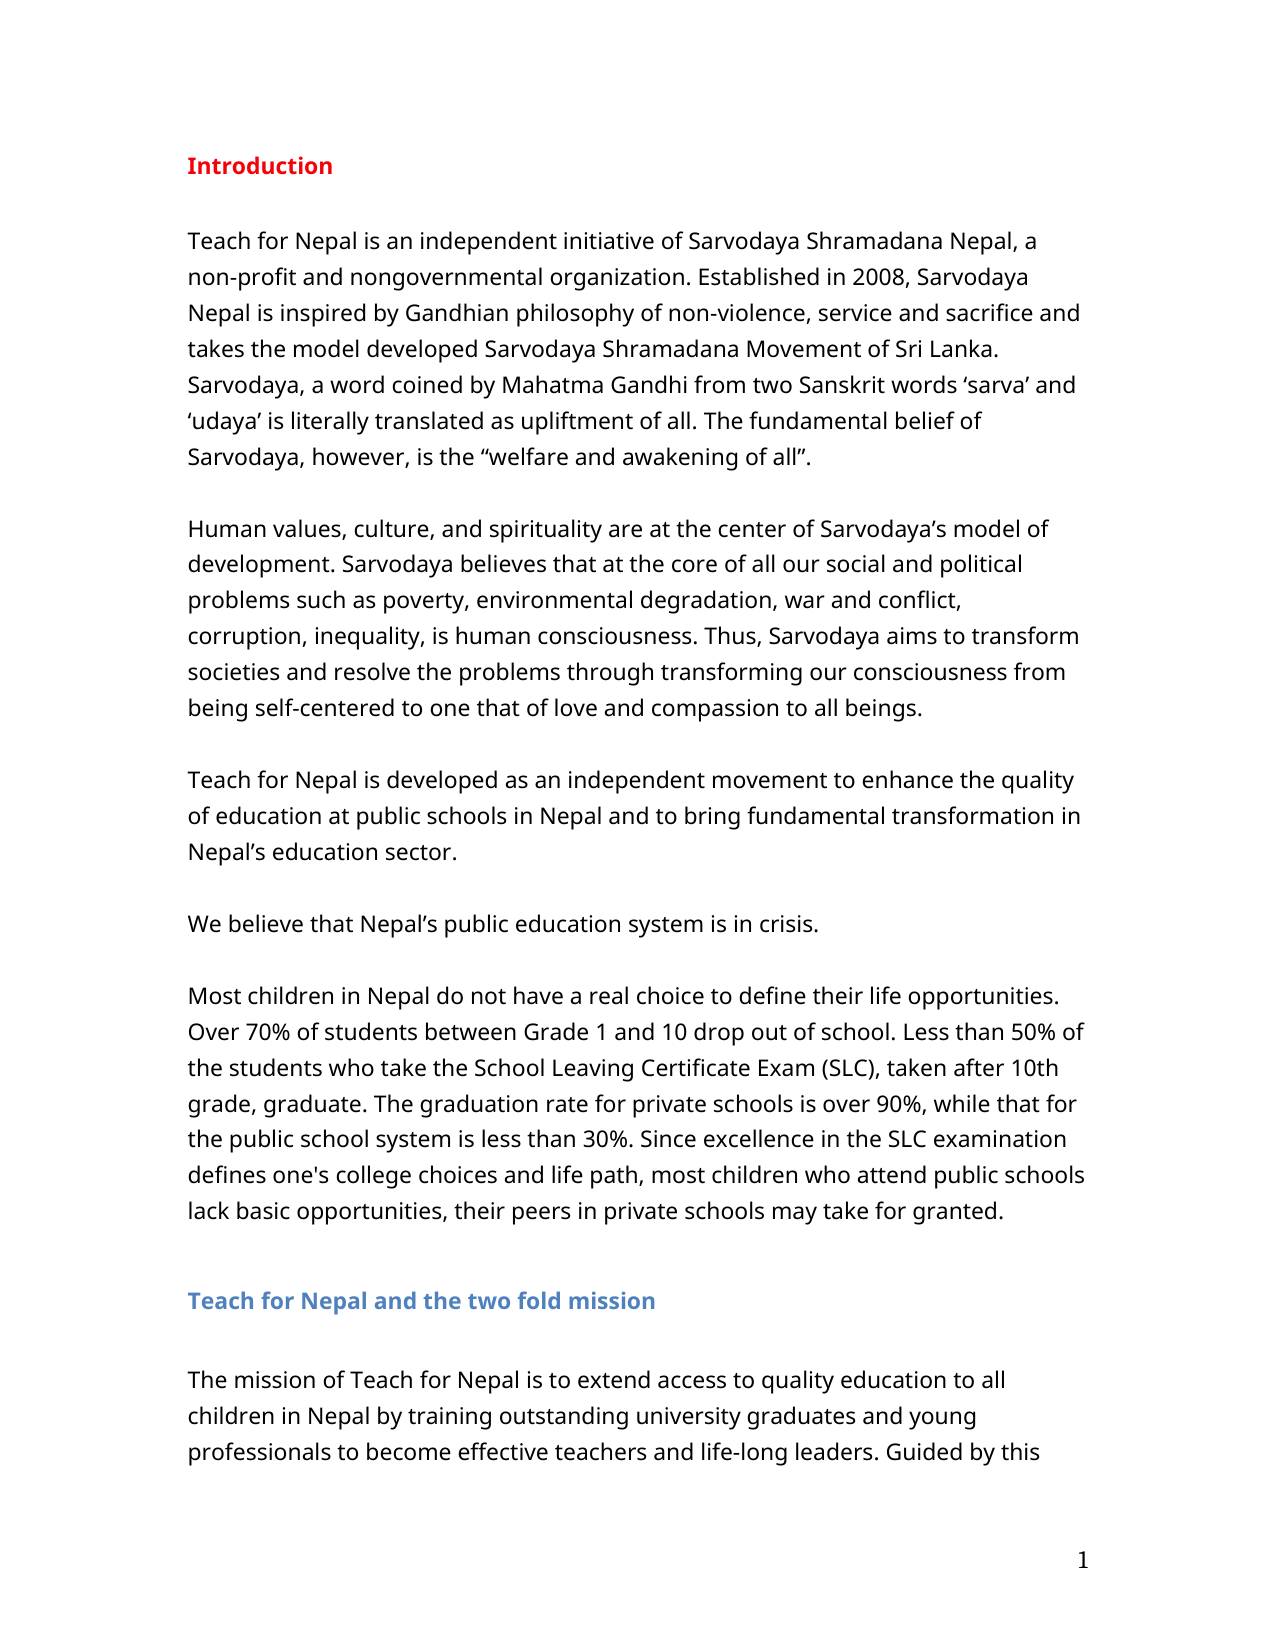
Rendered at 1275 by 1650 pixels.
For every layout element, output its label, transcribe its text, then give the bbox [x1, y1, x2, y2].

text Teach for Nepal is an independent initiative of Sarvodaya Shramadana Nepal, a non-profit and nongovernmental organization. Established in 2008, Sarvodaya Nepal is inspired by Gandhian philosophy of non-violence, service and sacrifice and takes the model developed Sarvodaya Shramadana Movement of Sri Lanka. Sarvodaya, a word coined by Mahatma Gandhi from two Sanskrit words ‘sarva’ and ‘udaya’ is literally translated as upliftment of all. The fundamental belief of Sarvodaya, however, is the “welfare and awakening of all”. [187, 225, 1087, 472]
text We believe that Nepal’s public education system is in crisis. [187, 908, 1087, 939]
subtitle Teach for Nepal and the two fold mission [187, 1285, 1087, 1316]
text Human values, culture, and spirituality are at the center of Sarvodaya’s model of development. Sarvodaya believes that at the core of all our social and political problems such as poverty, environmental degradation, war and conflict, corruption, inequality, is human consciousness. Thus, Sarvodaya aims to transform societies and resolve the problems through transforming our consciousness from being self-centered to one that of love and compassion to all beings. [187, 512, 1087, 723]
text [187, 1364, 1087, 1467]
text Teach for Nepal is developed as an independent movement to enhance the quality of education at public schools in Nepal and to bring fundamental transformation in Nepal’s education sector. [187, 764, 1087, 867]
text Most children in Nepal do not have a real choice to define their life opportunities. Over 70% of students between Grade 1 and 10 drop out of school. Less than 50% of the students who take the School Leaving Certificate Exam (SLC), taken after 10th grade, graduate. The graduation rate for private schools is over 90%, while that for the public school system is less than 30%. Since excellence in the SLC examination defines one's college choices and life path, most children who attend public schools lack basic opportunities, their peers in private schools may take for granted. [187, 980, 1087, 1259]
subtitle Introduction [187, 150, 1087, 181]
